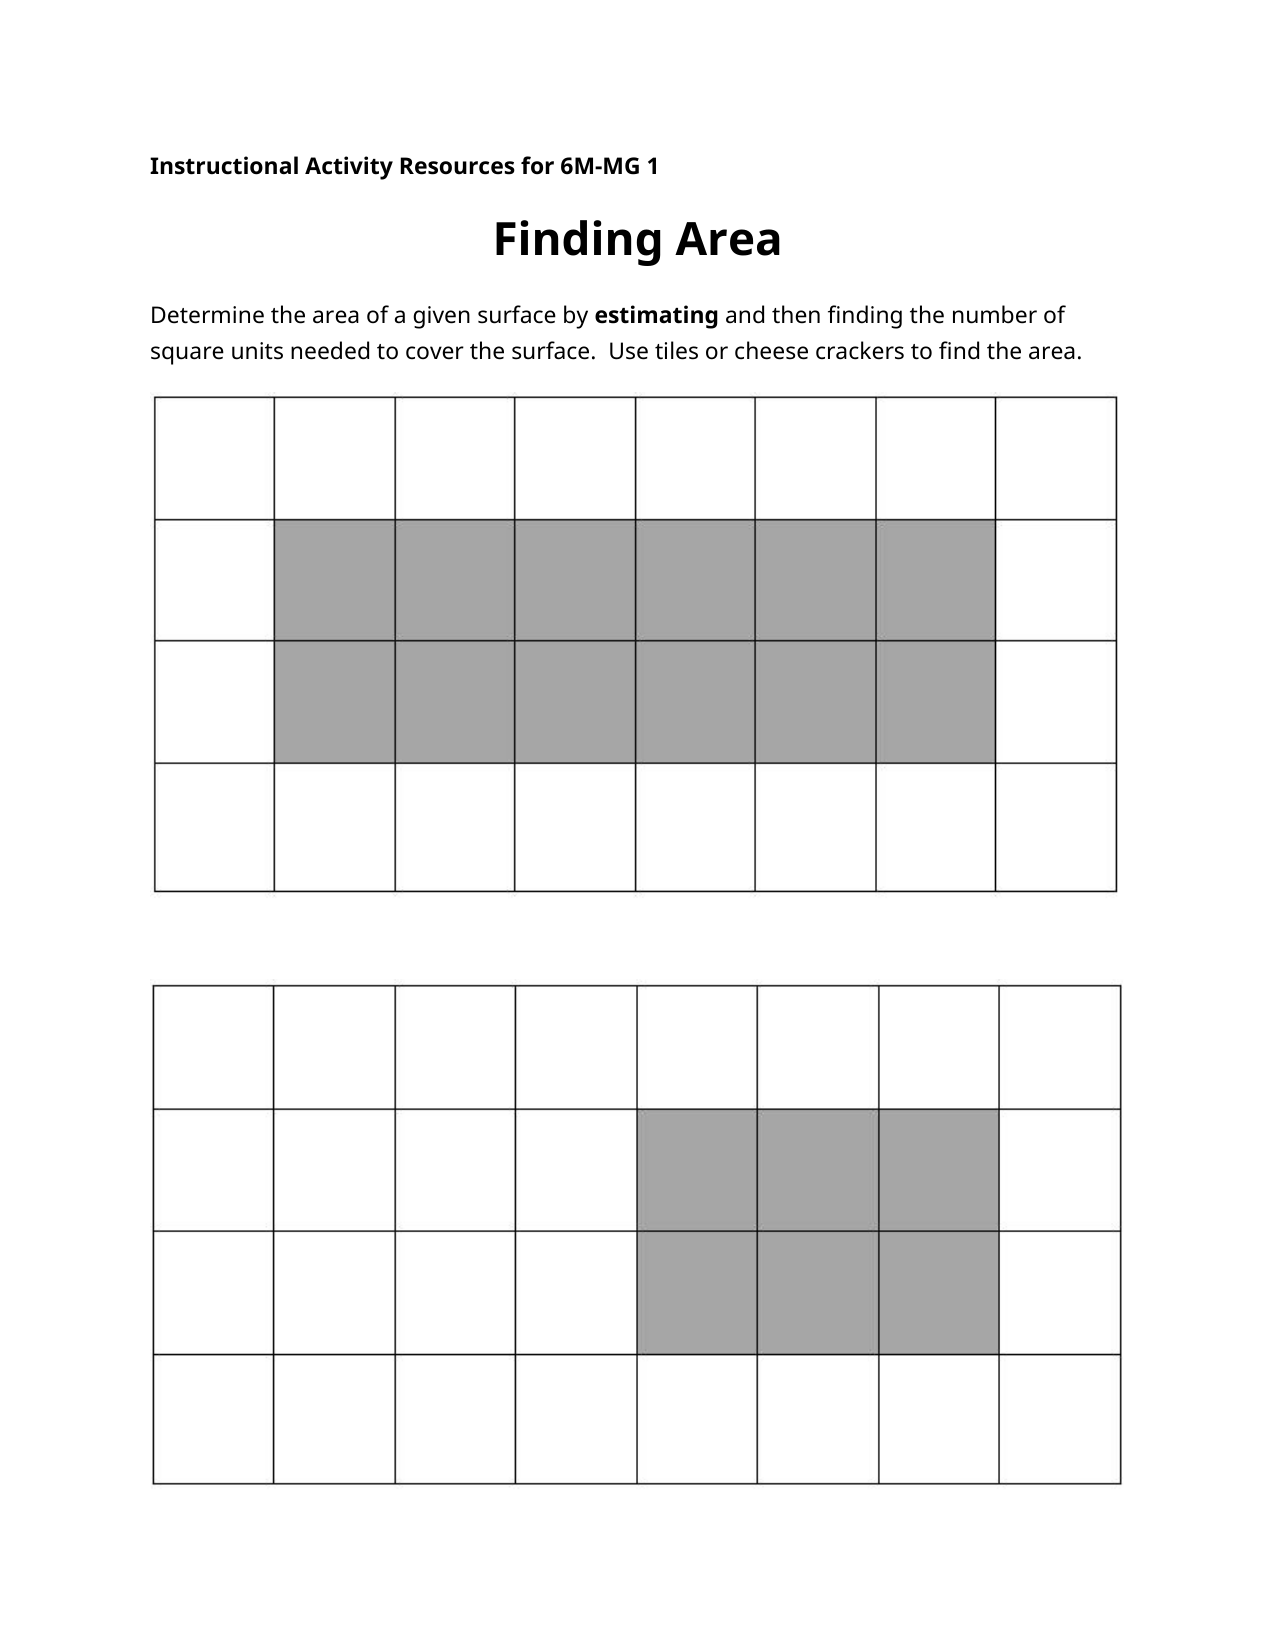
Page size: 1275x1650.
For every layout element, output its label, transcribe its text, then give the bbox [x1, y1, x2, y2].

picture [150, 392, 1125, 901]
text Instructional Activity Resources for 6M-MG 1 [150, 150, 1125, 181]
text Determine the area of a given surface by estimating and then finding the number of square units needed to cover the surface. Use tiles or cheese crackers to find the area. [150, 299, 1125, 366]
text Finding Area [150, 207, 1125, 269]
picture [150, 979, 1125, 1492]
